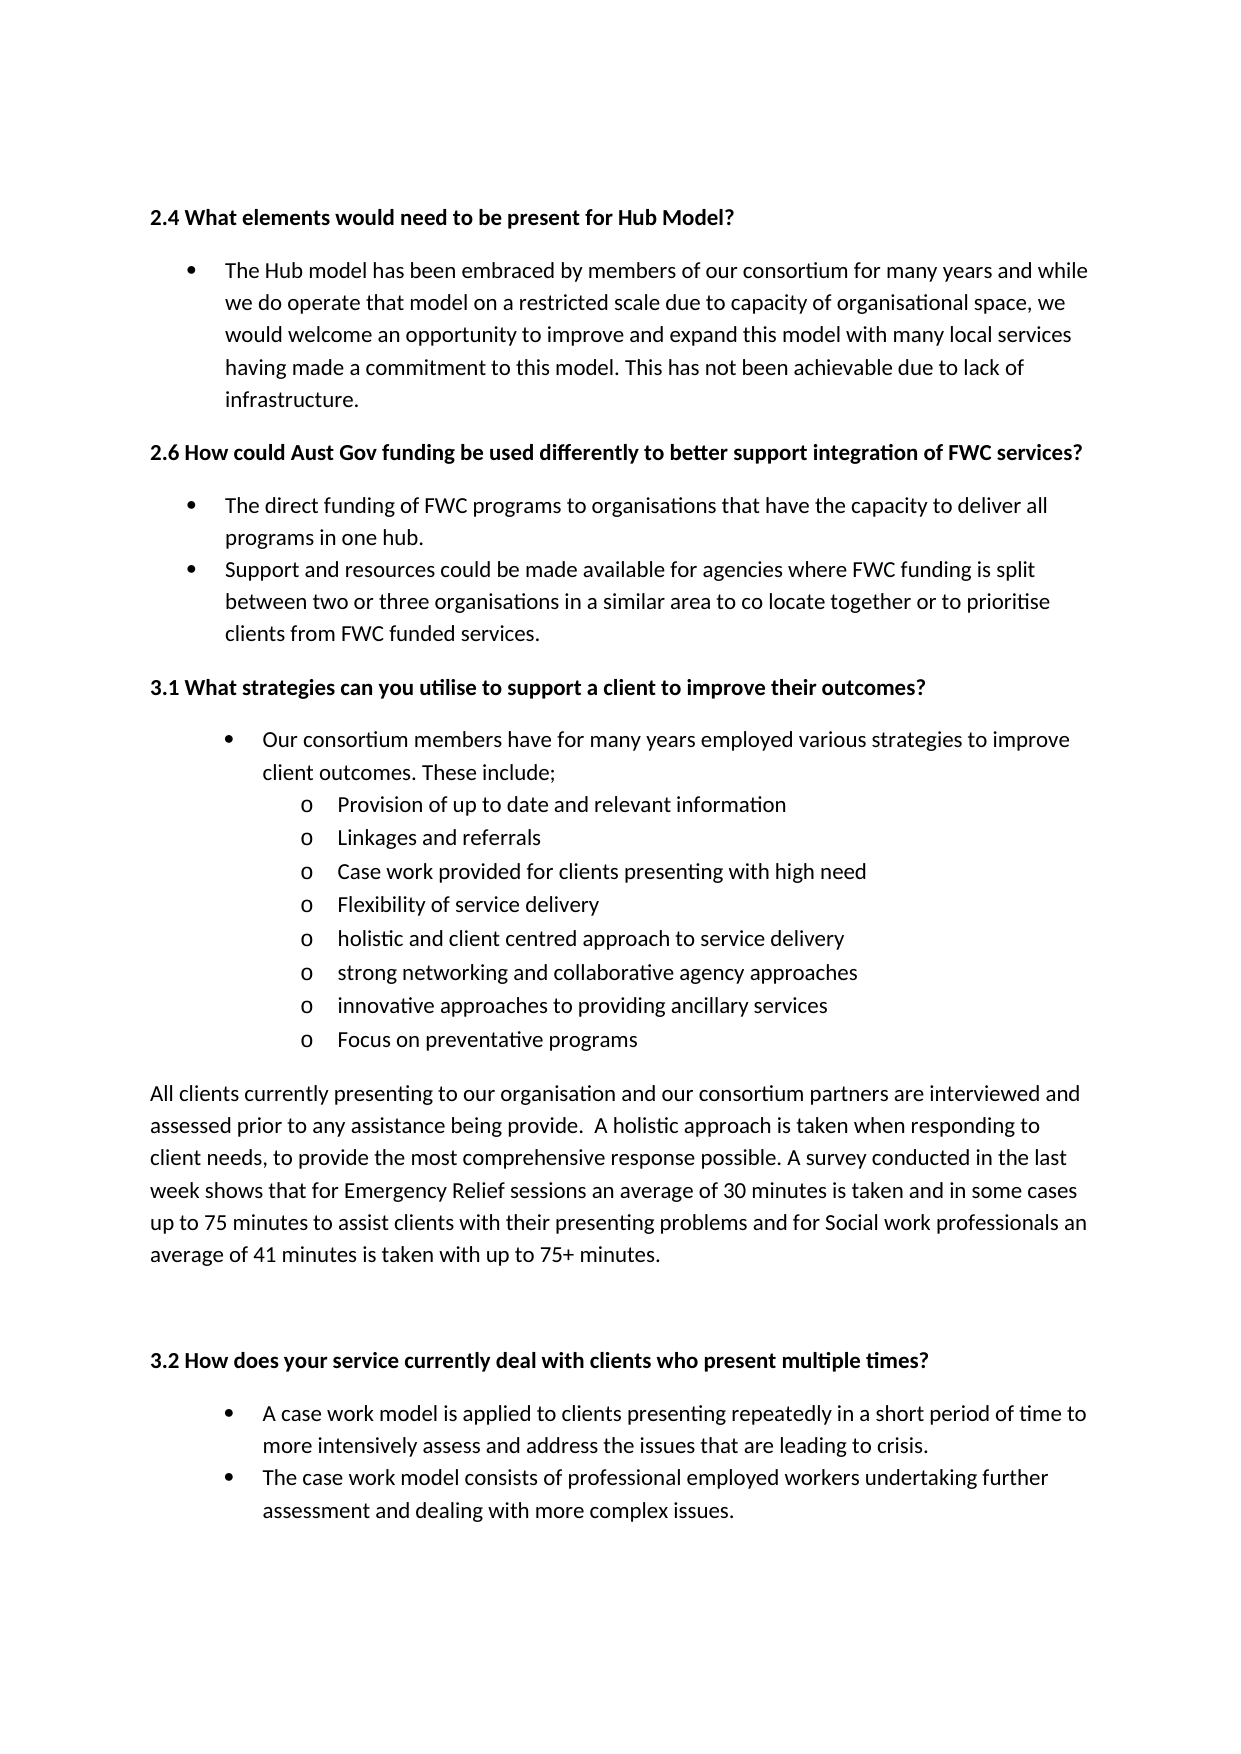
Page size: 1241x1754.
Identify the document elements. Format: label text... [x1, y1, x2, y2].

text 3.2 How does your service currently deal with clients who present multiple times? [150, 1346, 1090, 1374]
text All clients currently presenting to our organisation and our consortium partners are interviewed and assessed prior to any assistance being provide. A holistic approach is taken when responding to client needs, to provide the most comprehensive response possible. A survey conducted in the last week shows that for Emergency Relief sessions an average of 30 minutes is taken and in some cases up to 75 minutes to assist clients with their presenting problems and for Social work professionals an average of 41 minutes is taken with up to 75+ minutes. [150, 1079, 1090, 1268]
list Focus on preventative programs [300, 1025, 1090, 1054]
list Flexibility of service delivery [300, 891, 1090, 920]
list A case work model is applied to clients presenting repeatedly in a short period of time to more intensively assess and address the issues that are leading to crisis. [225, 1399, 1090, 1459]
list Support and resources could be made available for agencies where FWC funding is split between two or three organisations in a similar area to co locate together or to prioritise clients from FWC funded services. [187, 555, 1090, 648]
list The Hub model has been embraced by members of our consortium for many years and while we do operate that model on a restricted scale due to capacity of organisational space, we would welcome an opportunity to improve and expand this model with many local services having made a commitment to this model. This has not been achievable due to lack of infrastructure. [187, 256, 1090, 413]
list Provision of up to date and relevant information [300, 790, 1090, 819]
list The case work model consists of professional employed workers undertaking further assessment and dealing with more complex issues. [225, 1463, 1090, 1524]
list innovative approaches to providing ancillary services [300, 991, 1090, 1020]
text 3.1 What strategies can you utilise to support a client to improve their outcomes? [150, 673, 1090, 701]
list strong networking and collaborative agency approaches [300, 958, 1090, 987]
list The direct funding of FWC programs to organisations that have the capacity to deliver all programs in one hub. [187, 491, 1090, 551]
text 2.4 What elements would need to be present for Hub Model? [150, 203, 1090, 231]
list Case work provided for clients presenting with high need [300, 857, 1090, 886]
list Our consortium members have for many years employed various strategies to improve client outcomes. These include; [225, 726, 1090, 786]
list Linkages and referrals [300, 823, 1090, 853]
text 2.6 How could Aust Gov funding be used differently to better support integration of FWC services? [150, 438, 1090, 466]
list holistic and client centred approach to service delivery [300, 924, 1090, 953]
